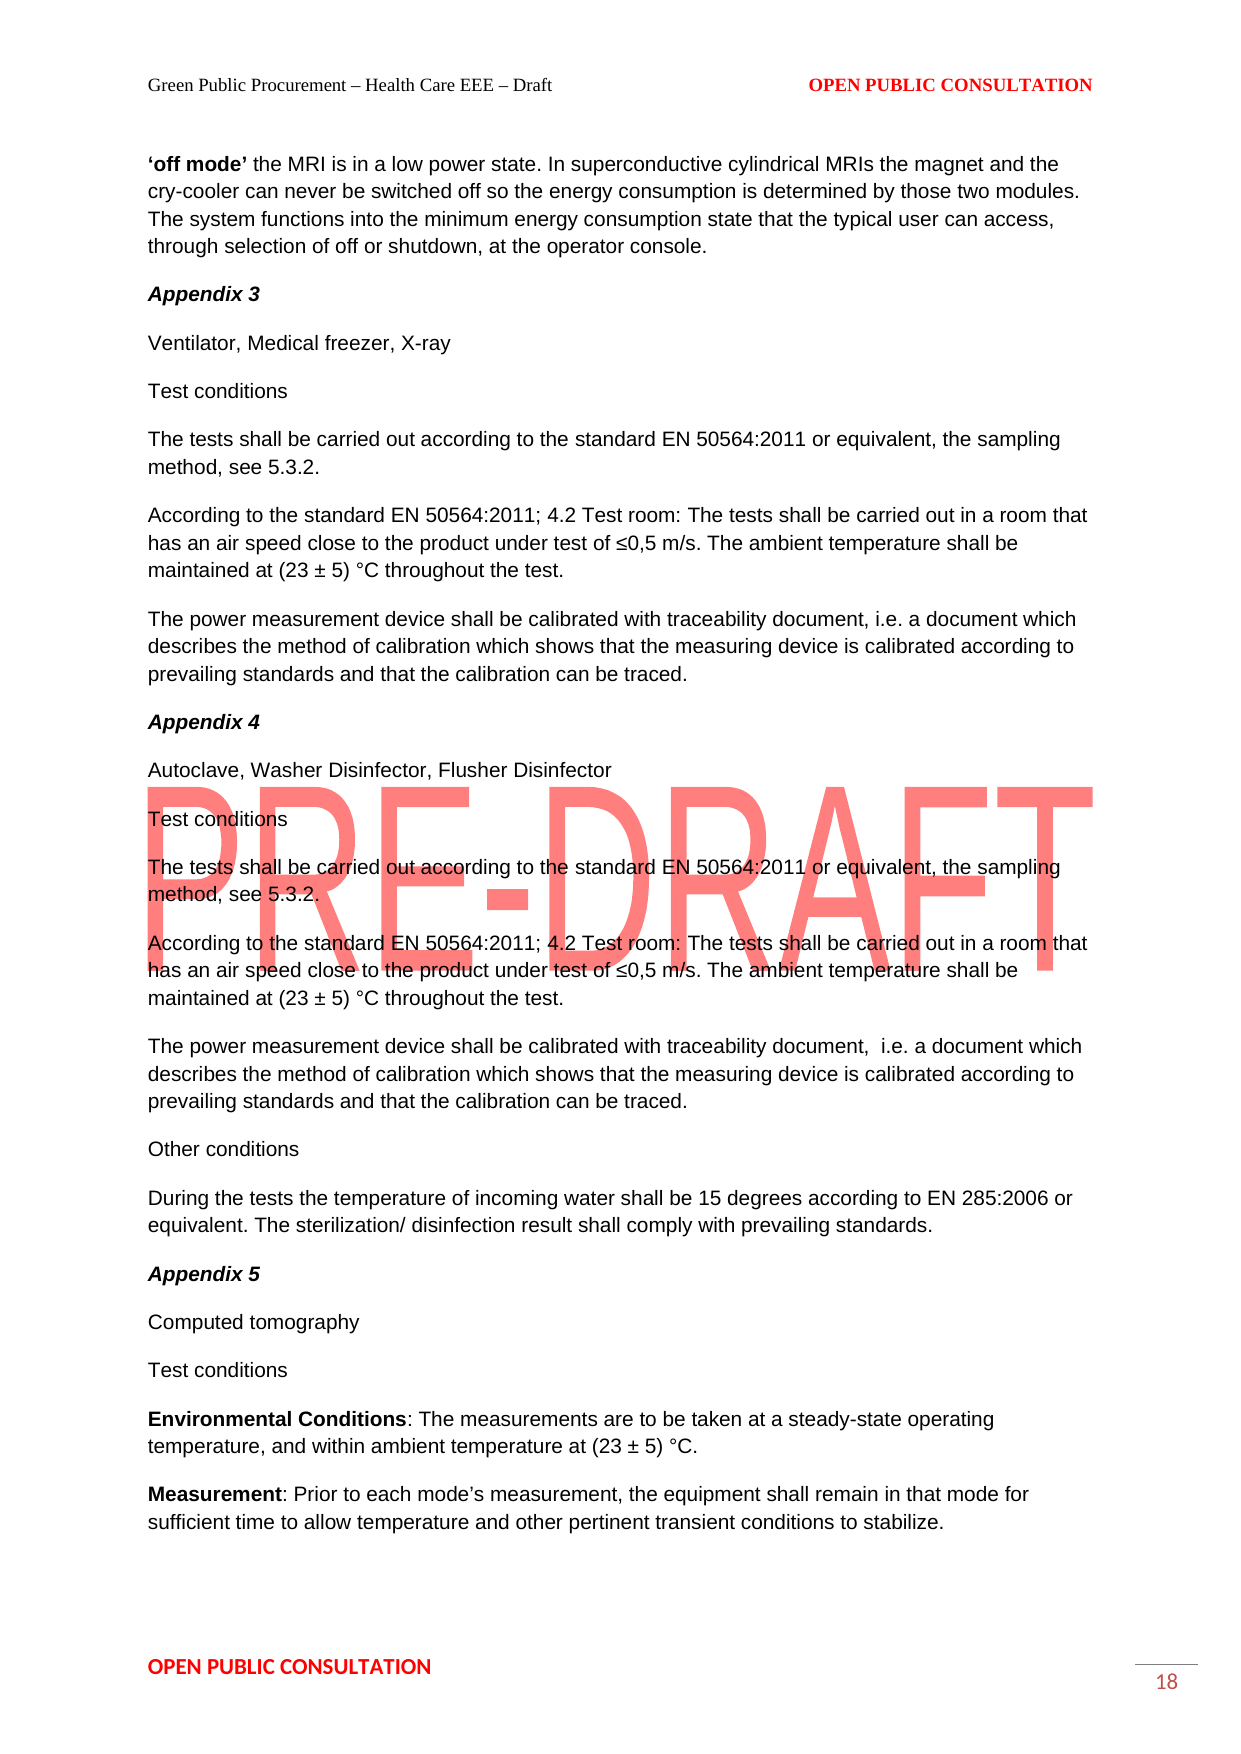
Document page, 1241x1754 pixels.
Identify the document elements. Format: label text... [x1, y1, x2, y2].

text Test conditions [148, 806, 1093, 830]
text Test conditions [148, 379, 1093, 403]
text Autoclave, Washer Disinfector, Flusher Disinfector [148, 758, 1093, 782]
text The power measurement device shall be calibrated with traceability document, i.e. a document which describes the method of calibration which shows that the measuring device is calibrated according to prevailing standards and that the calibration can be traced. [148, 1034, 1093, 1113]
text Environmental Conditions: The measurements are to be taken at a steady-state operating temperature, and within ambient temperature at (23 ± 5) °C. [148, 1406, 1093, 1458]
text The tests shall be carried out according to the standard EN 50564:2011 or equivalent, the sampling method, see 5.3.2. [148, 427, 1093, 479]
text Computed tomography [148, 1310, 1093, 1334]
text Ventilator, Medical freezer, X-ray [148, 331, 1093, 354]
text Appendix 4 [148, 710, 1093, 734]
text During the tests the temperature of incoming water shall be 15 degrees according to EN 285:2006 or equivalent. The sterilization/ disinfection result shall comply with prevailing standards. [148, 1186, 1093, 1237]
text ‘off mode’ the MRI is in a low power state. In superconductive cylindrical MRIs the magnet and the cry-cooler can never be switched off so the energy consumption is determined by those two modules. The system functions into the minimum energy consumption state that the typical user can access, through selection of off or shutdown, at the operator console. [148, 151, 1093, 258]
text Appendix 5 [148, 1261, 1093, 1285]
text Test conditions [148, 1358, 1093, 1382]
text According to the standard EN 50564:2011; 4.2 Test room: The tests shall be carried out in a room that has an air speed close to the product under test of ≤0,5 m/s. The ambient temperature shall be maintained at (23 ± 5) °C throughout the test. [148, 503, 1093, 582]
text The power measurement device shall be calibrated with traceability document, i.e. a document which describes the method of calibration which shows that the measuring device is calibrated according to prevailing standards and that the calibration can be traced. [148, 606, 1093, 685]
text Appendix 3 [148, 282, 1093, 306]
text The tests shall be carried out according to the standard EN 50564:2011 or equivalent, the sampling method, see 5.3.2. [148, 855, 1093, 906]
text According to the standard EN 50564:2011; 4.2 Test room: The tests shall be carried out in a room that has an air speed close to the product under test of ≤0,5 m/s. The ambient temperature shall be maintained at (23 ± 5) °C throughout the test. [148, 931, 1093, 1009]
text Other conditions [148, 1137, 1093, 1161]
text Measurement: Prior to each mode’s measurement, the equipment shall remain in that mode for sufficient time to allow temperature and other pertinent transient conditions to stabilize. [148, 1482, 1093, 1534]
